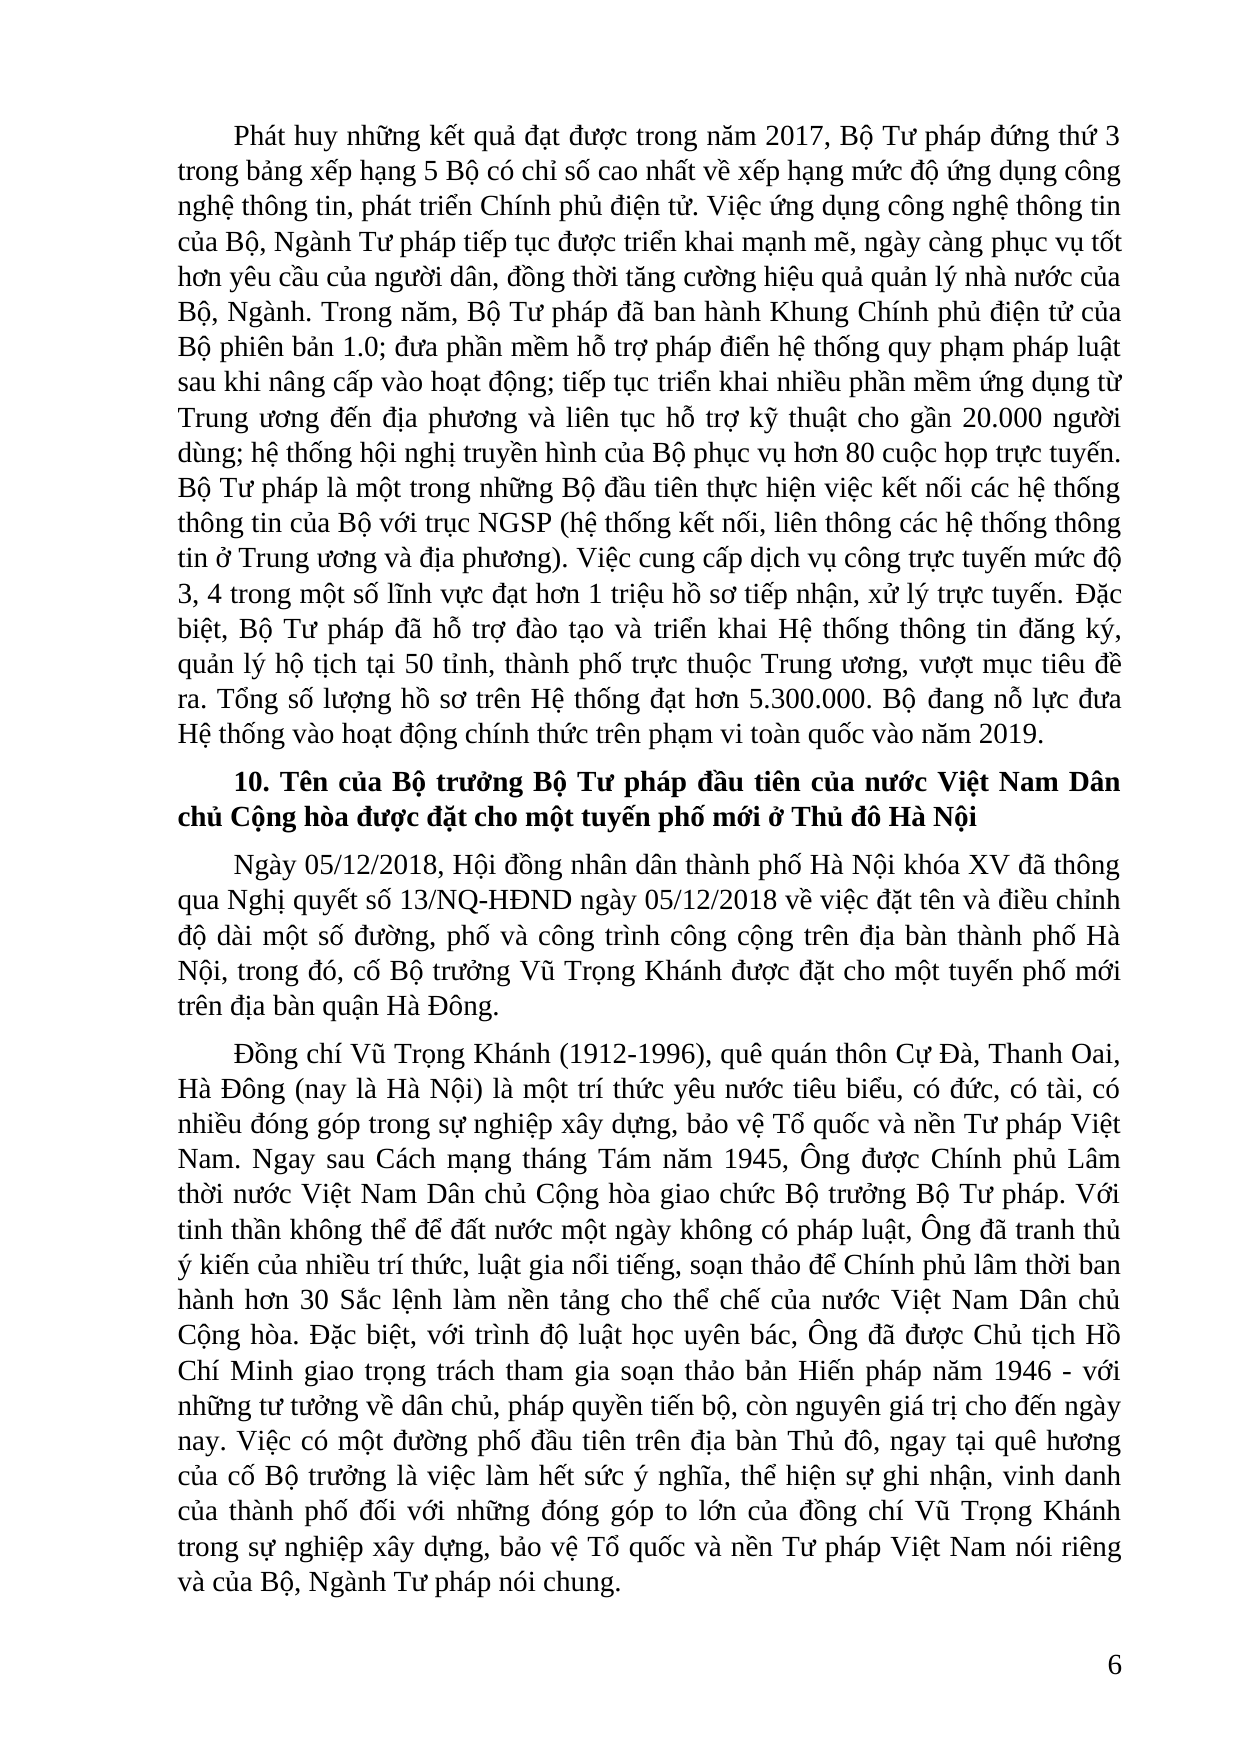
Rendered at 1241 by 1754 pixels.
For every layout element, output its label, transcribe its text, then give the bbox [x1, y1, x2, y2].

text Phát huy những kết quả đạt được trong năm 2017, Bộ Tư pháp đứng thứ 3 trong bảng xếp hạng 5 Bộ có chỉ số cao nhất về xếp hạng mức độ ứng dụng công nghệ thông tin, phát triển Chính phủ điện tử. Việc ứng dụng công nghệ thông tin của Bộ, Ngành Tư pháp tiếp tục được triển khai mạnh mẽ, ngày càng phục vụ tốt hơn yêu cầu của người dân, đồng thời tăng cường hiệu quả quản lý nhà nước của Bộ, Ngành. Trong năm, Bộ Tư pháp đã ban hành Khung Chính phủ điện tử của Bộ phiên bản 1.0; đưa phần mềm hỗ trợ pháp điển hệ thống quy phạm pháp luật sau khi nâng cấp vào hoạt động; tiếp tục triển khai nhiều phần mềm ứng dụng từ Trung ương đến địa phương và liên tục hỗ trợ kỹ thuật cho gần 20.000 người dùng; hệ thống hội nghị truyền hình của Bộ phục vụ hơn 80 cuộc họp trực tuyến. Bộ Tư pháp là một trong những Bộ đầu tiên thực hiện việc kết nối các hệ thống thông tin của Bộ với trục NGSP (hệ thống kết nối, liên thông các hệ thống thông tin ở Trung ương và địa phương). Việc cung cấp dịch vụ công trực tuyến mức độ 3, 4 trong một số lĩnh vực đạt hơn 1 triệu hồ sơ tiếp nhận, xử lý trực tuyến. Đặc biệt, Bộ Tư pháp đã hỗ trợ đào tạo và triển khai Hệ thống thông tin đăng ký, quản lý hộ tịch tại 50 tỉnh, thành phố trực thuộc Trung ương, vượt mục tiêu đề ra. Tổng số lượng hồ sơ trên Hệ thống đạt hơn 5.300.000. Bộ đang nỗ lực đưa Hệ thống vào hoạt động chính thức trên phạm vi toàn quốc vào năm 2019. [177, 118, 1122, 750]
text Đồng chí Vũ Trọng Khánh (1912-1996), quê quán thôn Cự Đà, Thanh Oai, Hà Đông (nay là Hà Nội) là một trí thức yêu nước tiêu biểu, có đức, có tài, có nhiều đóng góp trong sự nghiệp xây dựng, bảo vệ Tổ quốc và nền Tư pháp Việt Nam. Ngay sau Cách mạng tháng Tám năm 1945, Ông được Chính phủ Lâm thời nước Việt Nam Dân chủ Cộng hòa giao chức Bộ trưởng Bộ Tư pháp. Với tinh thần không thể để đất nước một ngày không có pháp luật, Ông đã tranh thủ ý kiến của nhiều trí thức, luật gia nổi tiếng, soạn thảo để Chính phủ lâm thời ban hành hơn 30 Sắc lệnh làm nền tảng cho thể chế của nước Việt Nam Dân chủ Cộng hòa. Đặc biệt, với trình độ luật học uyên bác, Ông đã được Chủ tịch Hồ Chí Minh giao trọng trách tham gia soạn thảo bản Hiến pháp năm 1946 - với những tư tưởng về dân chủ, pháp quyền tiến bộ, còn nguyên giá trị cho đến ngày nay. Việc có một đường phố đầu tiên trên địa bàn Thủ đô, ngay tại quê hương của cố Bộ trưởng là việc làm hết sức ý nghĩa, thể hiện sự ghi nhận, vinh danh của thành phố đối với những đóng góp to lớn của đồng chí Vũ Trọng Khánh trong sự nghiệp xây dựng, bảo vệ Tổ quốc và nền Tư pháp Việt Nam nói riêng và của Bộ, Ngành Tư pháp nói chung. [177, 1036, 1122, 1597]
text Ngày 05/12/2018, Hội đồng nhân dân thành phố Hà Nội khóa XV đã thông qua Nghị quyết số 13/NQ-HĐND ngày 05/12/2018 về việc đặt tên và điều chỉnh độ dài một số đường, phố và công trình công cộng trên địa bàn thành phố Hà Nội, trong đó, cố Bộ trưởng Vũ Trọng Khánh được đặt cho một tuyến phố mới trên địa bàn quận Hà Đông. [177, 847, 1122, 883]
text Ngày 05/12/2018, Hội đồng nhân dân thành phố Hà Nội khóa XV đã thông qua Nghị quyết số 13/NQ-HĐND ngày 05/12/2018 về việc đặt tên và điều chỉnh độ dài một số đường, phố và công trình công cộng trên địa bàn thành phố Hà Nội, trong đó, cố Bộ trưởng Vũ Trọng Khánh được đặt cho một tuyến phố mới trên địa bàn quận Hà Đông. [177, 986, 1122, 1022]
text 10. Tên của Bộ trưởng Bộ Tư pháp đầu tiên của nước Việt Nam Dân chủ Cộng hòa được đặt cho một tuyến phố mới ở Thủ đô Hà Nội [177, 764, 1122, 833]
